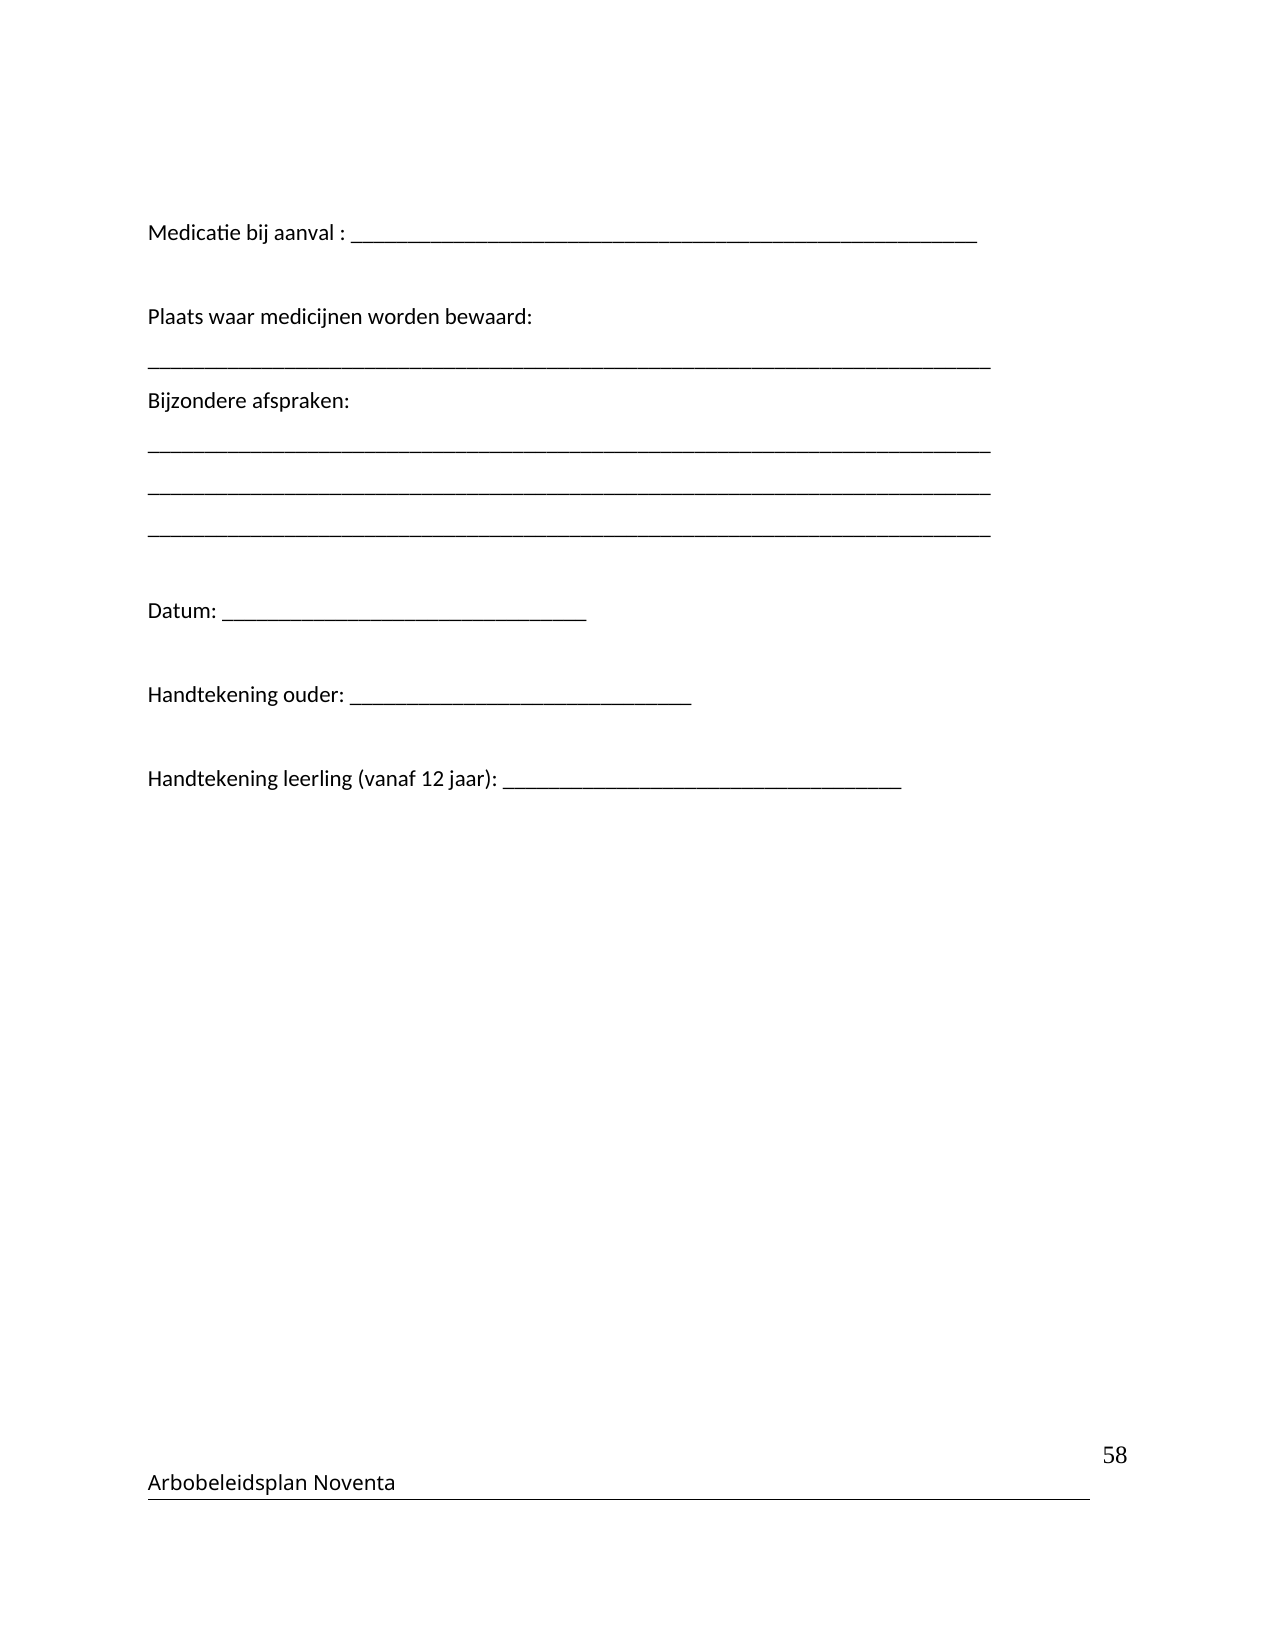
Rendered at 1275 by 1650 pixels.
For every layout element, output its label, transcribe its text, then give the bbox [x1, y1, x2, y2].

text __________________________________________________________________________ [148, 470, 1127, 498]
text Datum: ________________________________ [148, 596, 1127, 624]
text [148, 344, 1127, 372]
text Plaats waar medicijnen worden bewaard: [148, 302, 1127, 330]
text Bijzondere afspraken: [148, 386, 1127, 414]
text __________________________________________________________________________ [148, 512, 1127, 540]
text Medicatie bij aanval : _______________________________________________________ [148, 218, 1127, 246]
text __________________________________________________________________________ [148, 428, 1127, 456]
text Handtekening ouder: ______________________________ [148, 680, 1127, 708]
text Handtekening leerling (vanaf 12 jaar): ___________________________________ [148, 764, 1127, 792]
